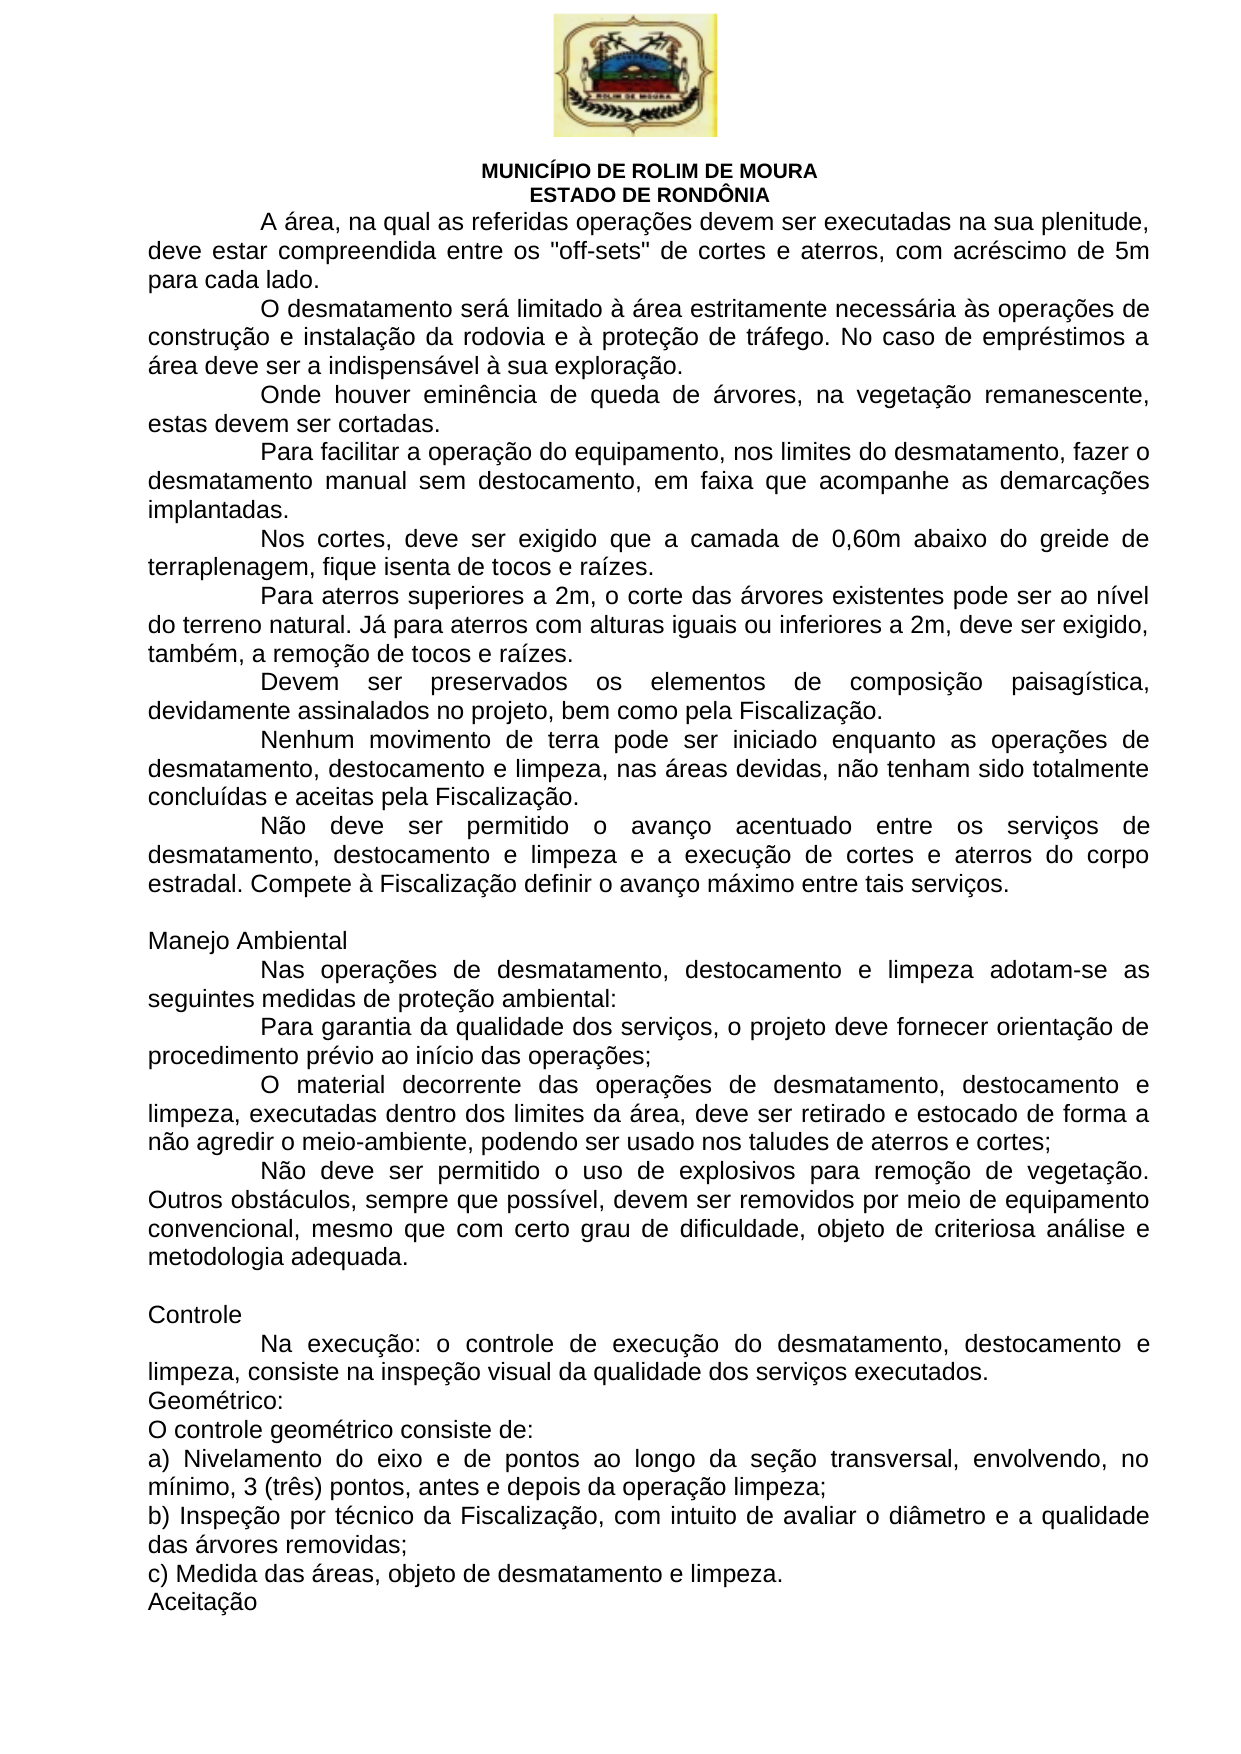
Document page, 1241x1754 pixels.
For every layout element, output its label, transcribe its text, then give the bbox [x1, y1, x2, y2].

text Geométrico: [148, 1386, 1152, 1415]
text Para aterros superiores a 2m, o corte das árvores existentes pode ser ao nível do terreno natural. Já para aterros com alturas iguais ou inferiores a 2m, deve ser exigido, também, a remoção de tocos e raízes. [148, 581, 1152, 667]
text O material decorrente das operações de desmatamento, destocamento e limpeza, executadas dentro dos limites da área, deve ser retirado e estocado de forma a não agredir o meio-ambiente, podendo ser usado nos taludes de aterros e cortes; [148, 1070, 1152, 1156]
text Nas operações de desmatamento, destocamento e limpeza adotam-se as seguintes medidas de proteção ambiental: [148, 955, 1152, 1012]
text Manejo Ambiental [148, 926, 1152, 955]
text Devem ser preservados os elementos de composição paisagística, devidamente assinalados no projeto, bem como pela Fiscalização. [148, 667, 1152, 725]
text Nos cortes, deve ser exigido que a camada de 0,60m abaixo do greide de terraplenagem, fique isenta de tocos e raízes. [148, 523, 1152, 581]
text O controle geométrico consiste de: [148, 1415, 1152, 1443]
text Não deve ser permitido o avanço acentuado entre os serviços de desmatamento, destocamento e limpeza e a execução de cortes e aterros do corpo estradal. Compete à Fiscalização definir o avanço máximo entre tais serviços. [148, 811, 1152, 897]
text b) Inspeção por técnico da Fiscalização, com intuito de avaliar o diâmetro e a qualidade das árvores removidas; [148, 1501, 1152, 1558]
text Para garantia da qualidade dos serviços, o projeto deve fornecer orientação de procedimento prévio ao início das operações; [148, 1012, 1152, 1070]
text O desmatamento será limitado à área estritamente necessária às operações de construção e instalação da rodovia e à proteção de tráfego. No caso de empréstimos a área deve ser a indispensável à sua exploração. [148, 293, 1152, 380]
text a) Nivelamento do eixo e de pontos ao longo da seção transversal, envolvendo, no mínimo, 3 (três) pontos, antes e depois da operação limpeza; [148, 1443, 1152, 1501]
text Para facilitar a operação do equipamento, nos limites do desmatamento, fazer o desmatamento manual sem destocamento, em faixa que acompanhe as demarcações implantadas. [148, 437, 1152, 523]
text Nenhum movimento de terra pode ser iniciado enquanto as operações de desmatamento, destocamento e limpeza, nas áreas devidas, não tenham sido totalmente concluídas e aceitas pela Fiscalização. [148, 725, 1152, 811]
text Aceitação [148, 1587, 1152, 1616]
text Na execução: o controle de execução do desmatamento, destocamento e limpeza, consiste na inspeção visual da qualidade dos serviços executados. [148, 1328, 1152, 1386]
text Não deve ser permitido o uso de explosivos para remoção de vegetação. Outros obstáculos, sempre que possível, devem ser removidos por meio de equipamento convencional, mesmo que com certo grau de dificuldade, objeto de criteriosa análise e metodologia adequada. [148, 1156, 1152, 1271]
text c) Medida das áreas, objeto de desmatamento e limpeza. [148, 1558, 1152, 1587]
text Controle [148, 1300, 1152, 1328]
text A área, na qual as referidas operações devem ser executadas na sua plenitude, deve estar compreendida entre os "off-sets" de cortes e aterros, com acréscimo de 5m para cada lado. [148, 207, 1152, 293]
text Onde houver eminência de queda de árvores, na vegetação remanescente, estas devem ser cortadas. [148, 380, 1152, 437]
